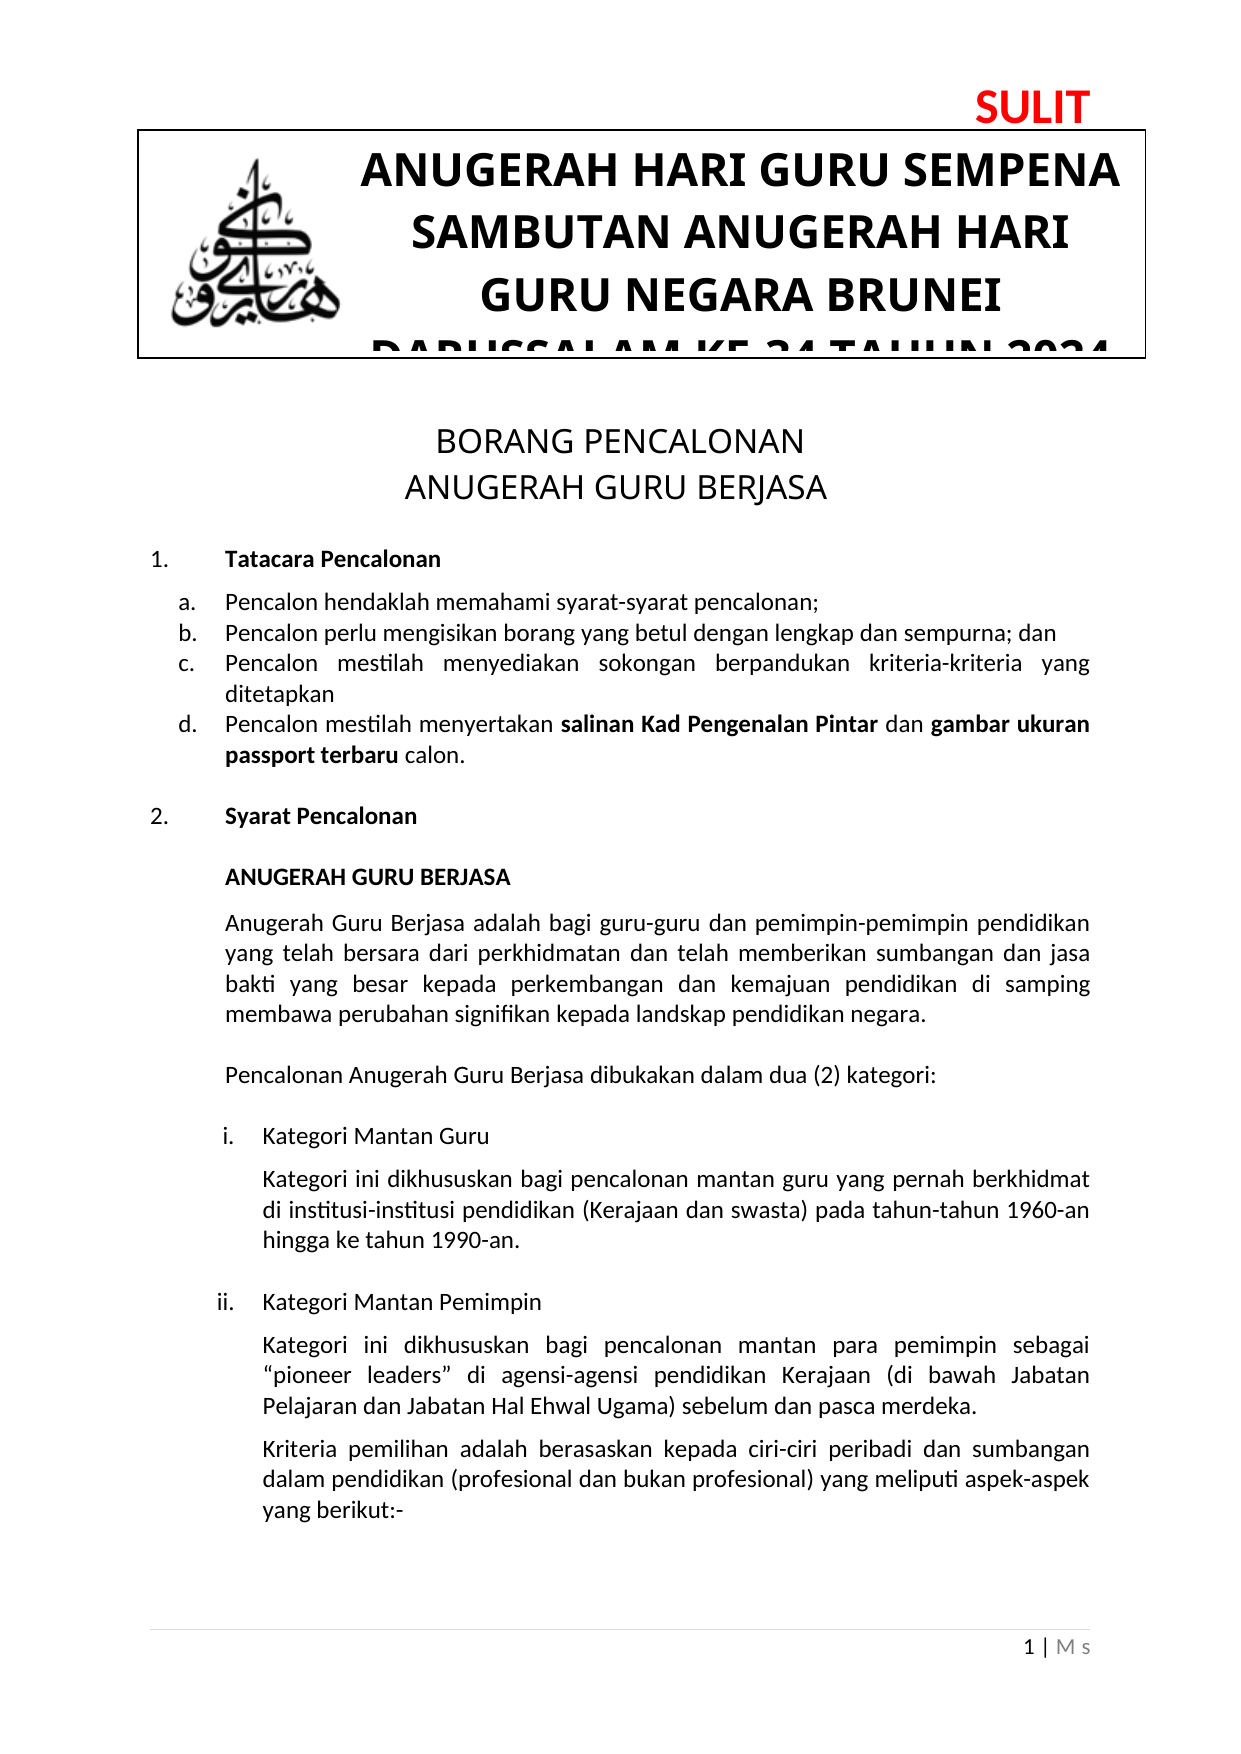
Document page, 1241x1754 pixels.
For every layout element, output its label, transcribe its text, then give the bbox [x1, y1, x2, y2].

text Kategori ini dikhususkan bagi pencalonan mantan para pemimpin sebagai “pioneer leaders” di agensi-agensi pendidikan Kerajaan (di bawah Jabatan Pelajaran dan Jabatan Hal Ehwal Ugama) sebelum dan pasca merdeka. [262, 1329, 1090, 1420]
list Kategori Mantan Pemimpin [234, 1286, 1090, 1316]
list Pencalon mestilah menyertakan salinan Kad Pengenalan Pintar dan gambar ukuran passport terbaru calon. [178, 708, 1090, 769]
text Pencalonan Anugerah Guru Berjasa dibukakan dalam dua (2) kategori: [225, 1059, 1090, 1090]
list Pencalon perlu mengisikan borang yang betul dengan lengkap dan sempurna; dan [178, 617, 1090, 647]
list Syarat Pencalonan [150, 800, 1090, 830]
list Kategori Mantan Guru [234, 1120, 1090, 1151]
picture [148, 147, 376, 343]
text ANUGERAH GURU BERJASA [150, 861, 1090, 891]
text BORANG PENCALONAN [150, 418, 1090, 463]
list Pencalon mestilah menyediakan sokongan berpandukan kriteria-kriteria yang ditetapkan [178, 647, 1090, 708]
text ANUGERAH GURU BERJASA [150, 463, 1090, 509]
text Kategori ini dikhususkan bagi pencalonan mantan guru yang pernah berkhidmat di institusi-institusi pendidikan (Kerajaan dan swasta) pada tahun-tahun 1960-an hingga ke tahun 1990-an. [262, 1163, 1090, 1255]
text Anugerah Guru Berjasa adalah bagi guru-guru dan pemimpin-pemimpin pendidikan yang telah bersara dari perkhidmatan dan telah memberikan sumbangan dan jasa bakti yang besar kepada perkembangan dan kemajuan pendidikan di samping membawa perubahan signifikan kepada landskap pendidikan negara. [225, 907, 1090, 1029]
text Kriteria pemilihan adalah berasaskan kepada ciri-ciri peribadi dan sumbangan dalam pendidikan (profesional dan bukan profesional) yang meliputi aspek-aspek yang berikut:- [262, 1433, 1090, 1525]
list Tatacara Pencalonan [150, 543, 1090, 573]
list Pencalon hendaklah memahami syarat-syarat pencalonan; [178, 586, 1090, 617]
